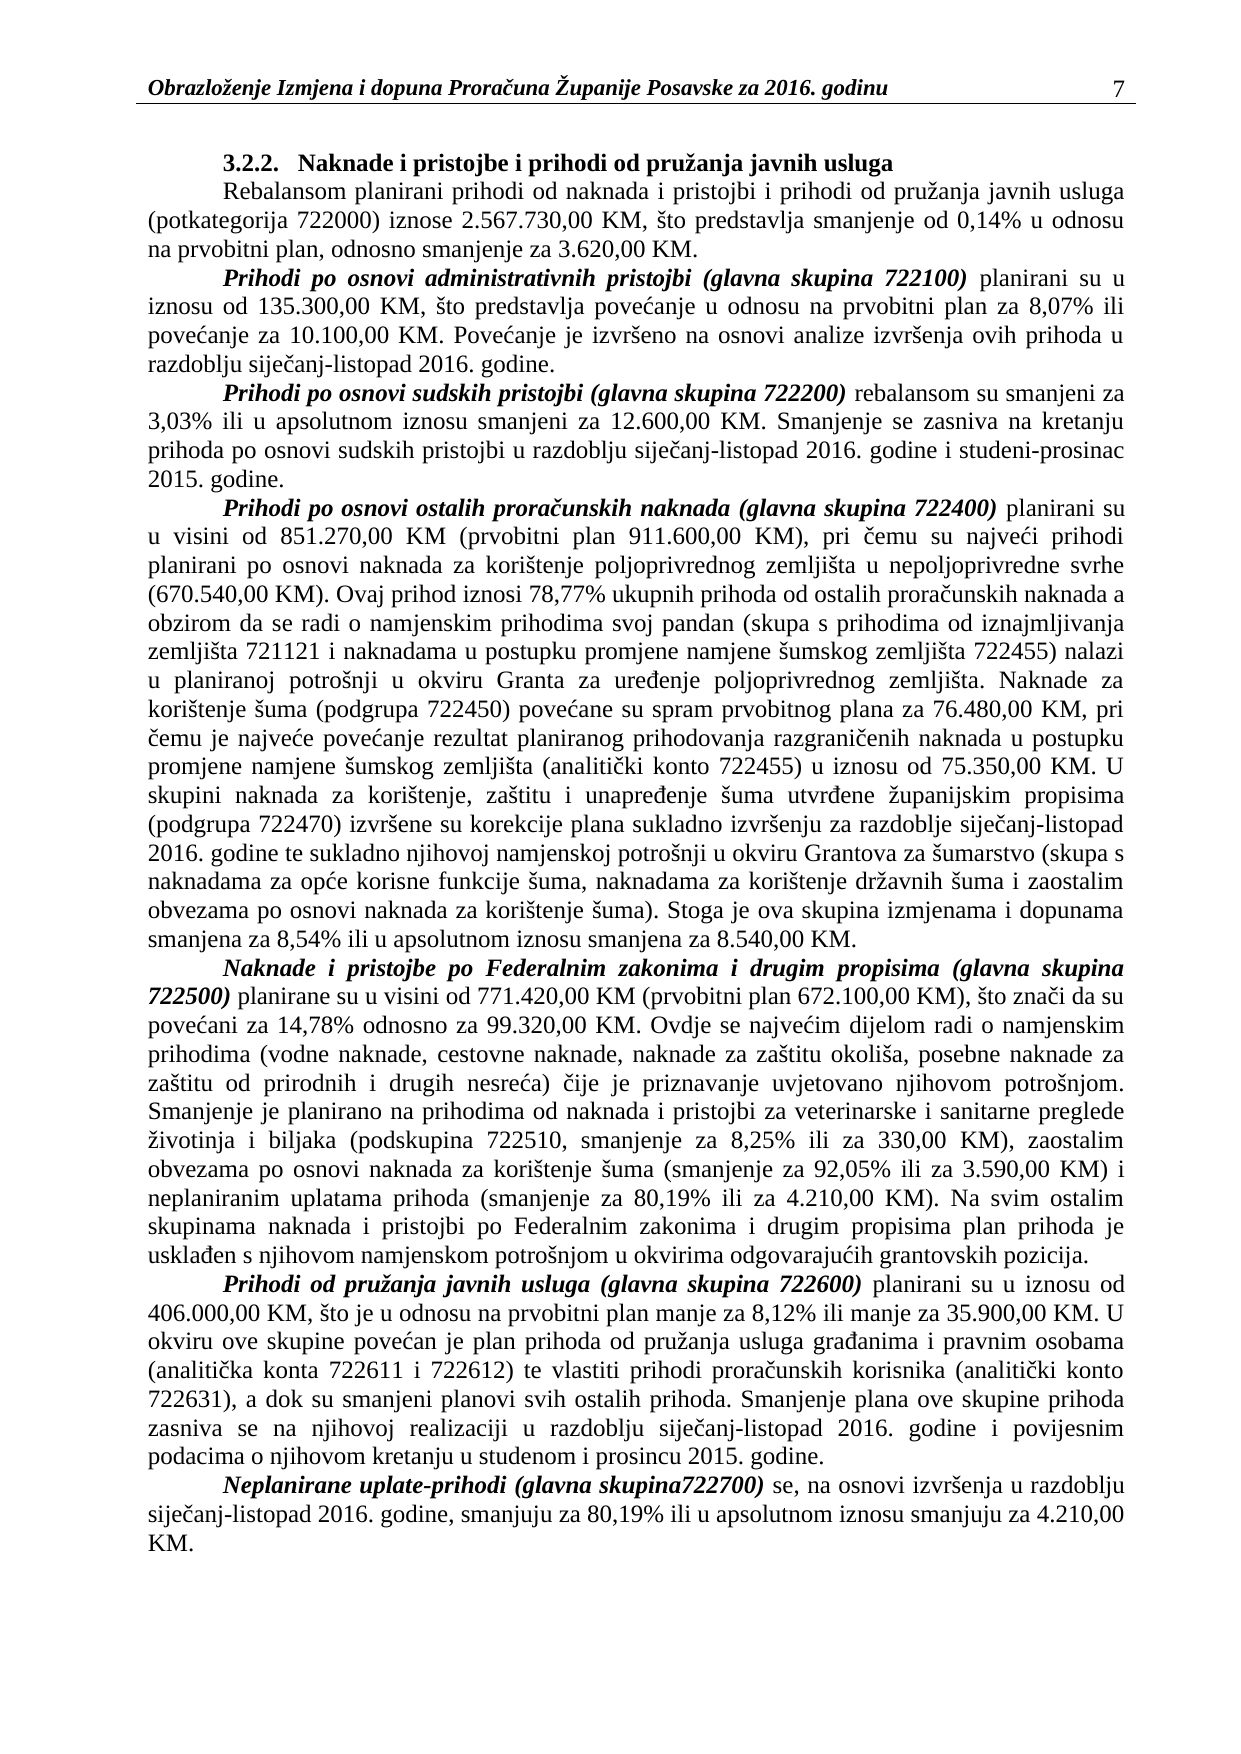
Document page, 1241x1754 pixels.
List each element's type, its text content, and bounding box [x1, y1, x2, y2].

text Prihodi po osnovi sudskih pristojbi (glavna skupina 722200) rebalansom su smanjeni za 3,03% ili u apsolutnom iznosu smanjeni za 12.600,00 KM. Smanjenje se zasniva na kretanju prihoda po osnovi sudskih pristojbi u razdoblju siječanj-listopad 2016. godine i studeni-prosinac 2015. godine. [148, 378, 1125, 493]
subtitle 3.2.2. Naknade i pristojbe i prihodi od pružanja javnih usluga [148, 148, 1125, 176]
text Prihodi po osnovi ostalih proračunskih naknada (glavna skupina 722400) planirani su u visini od 851.270,00 KM (prvobitni plan 911.600,00 KM), pri čemu su najveći prihodi planirani po osnovi naknada za korištenje poljoprivrednog zemljišta u nepoljoprivredne svrhe (670.540,00 KM). Ovaj prihod iznosi 78,77% ukupnih prihoda od ostalih proračunskih naknada a obzirom da se radi o namjenskim prihodima svoj pandan (skupa s prihodima od iznajmljivanja zemljišta 721121 i naknadama u postupku promjene namjene šumskog zemljišta 722455) nalazi u planiranoj potrošnji u okviru Granta za uređenje poljoprivrednog zemljišta. Naknade za korištenje šuma (podgrupa 722450) povećane su spram prvobitnog plana za 76.480,00 KM, pri čemu je najveće povećanje rezultat planiranog prihodovanja razgraničenih naknada u postupku promjene namjene šumskog zemljišta (analitički konto 722455) u iznosu od 75.350,00 KM. U skupini naknada za korištenje, zaštitu i unapređenje šuma utvrđene županijskim propisima (podgrupa 722470) izvršene su korekcije plana sukladno izvršenju za razdoblje siječanj-listopad 2016. godine te sukladno njihovoj namjenskoj potrošnji u okviru Grantova za šumarstvo (skupa s naknadama za opće korisne funkcije šuma, naknadama za korištenje državnih šuma i zaostalim obvezama po osnovi naknada za korištenje šuma). Stoga je ova skupina izmjenama i dopunama smanjena za 8,54% ili u apsolutnom iznosu smanjena za 8.540,00 KM. [148, 493, 1125, 953]
text Rebalansom planirani prihodi od naknada i pristojbi i prihodi od pružanja javnih usluga (potkategorija 722000) iznose 2.567.730,00 KM, što predstavlja smanjenje od 0,14% u odnosu na prvobitni plan, odnosno smanjenje za 3.620,00 KM. [148, 176, 1125, 263]
text Neplanirane uplate-prihodi (glavna skupina722700) se, na osnovi izvršenja u razdoblju siječanj-listopad 2016. godine, smanjuju za 80,19% ili u apsolutnom iznosu smanjuju za 4.210,00 KM. [148, 1470, 1125, 1556]
text Prihodi po osnovi administrativnih pristojbi (glavna skupina 722100) planirani su u iznosu od 135.300,00 KM, što predstavlja povećanje u odnosu na prvobitni plan za 8,07% ili povećanje za 10.100,00 KM. Povećanje je izvršeno na osnovi analize izvršenja ovih prihoda u razdoblju siječanj-listopad 2016. godine. [148, 263, 1125, 378]
text Prihodi od pružanja javnih usluga (glavna skupina 722600) planirani su u iznosu od 406.000,00 KM, što je u odnosu na prvobitni plan manje za 8,12% ili manje za 35.900,00 KM. U okviru ove skupine povećan je plan prihoda od pružanja usluga građanima i pravnim osobama (analitička konta 722611 i 722612) te vlastiti prihodi proračunskih korisnika (analitički konto 722631), a dok su smanjeni planovi svih ostalih prihoda. Smanjenje plana ove skupine prihoda zasniva se na njihovoj realizaciji u razdoblju siječanj-listopad 2016. godine i povijesnim podacima o njihovom kretanju u studenom i prosincu 2015. godine. [148, 1269, 1125, 1470]
text Naknade i pristojbe po Federalnim zakonima i drugim propisima (glavna skupina 722500) planirane su u visini od 771.420,00 KM (prvobitni plan 672.100,00 KM), što znači da su povećani za 14,78% odnosno za 99.320,00 KM. Ovdje se najvećim dijelom radi o namjenskim prihodima (vodne naknade, cestovne naknade, naknade za zaštitu okoliša, posebne naknade za zaštitu od prirodnih i drugih nesreća) čije je priznavanje uvjetovano njihovom potrošnjom. Smanjenje je planirano na prihodima od naknada i pristojbi za veterinarske i sanitarne preglede životinja i biljaka (podskupina 722510, smanjenje za 8,25% ili za 330,00 KM), zaostalim obvezama po osnovi naknada za korištenje šuma (smanjenje za 92,05% ili za 3.590,00 KM) i neplaniranim uplatama prihoda (smanjenje za 80,19% ili za 4.210,00 KM). Na svim ostalim skupinama naknada i pristojbi po Federalnim zakonima i drugim propisima plan prihoda je usklađen s njihovom namjenskom potrošnjom u okvirima odgovarajućih grantovskih pozicija. [148, 953, 1125, 1269]
